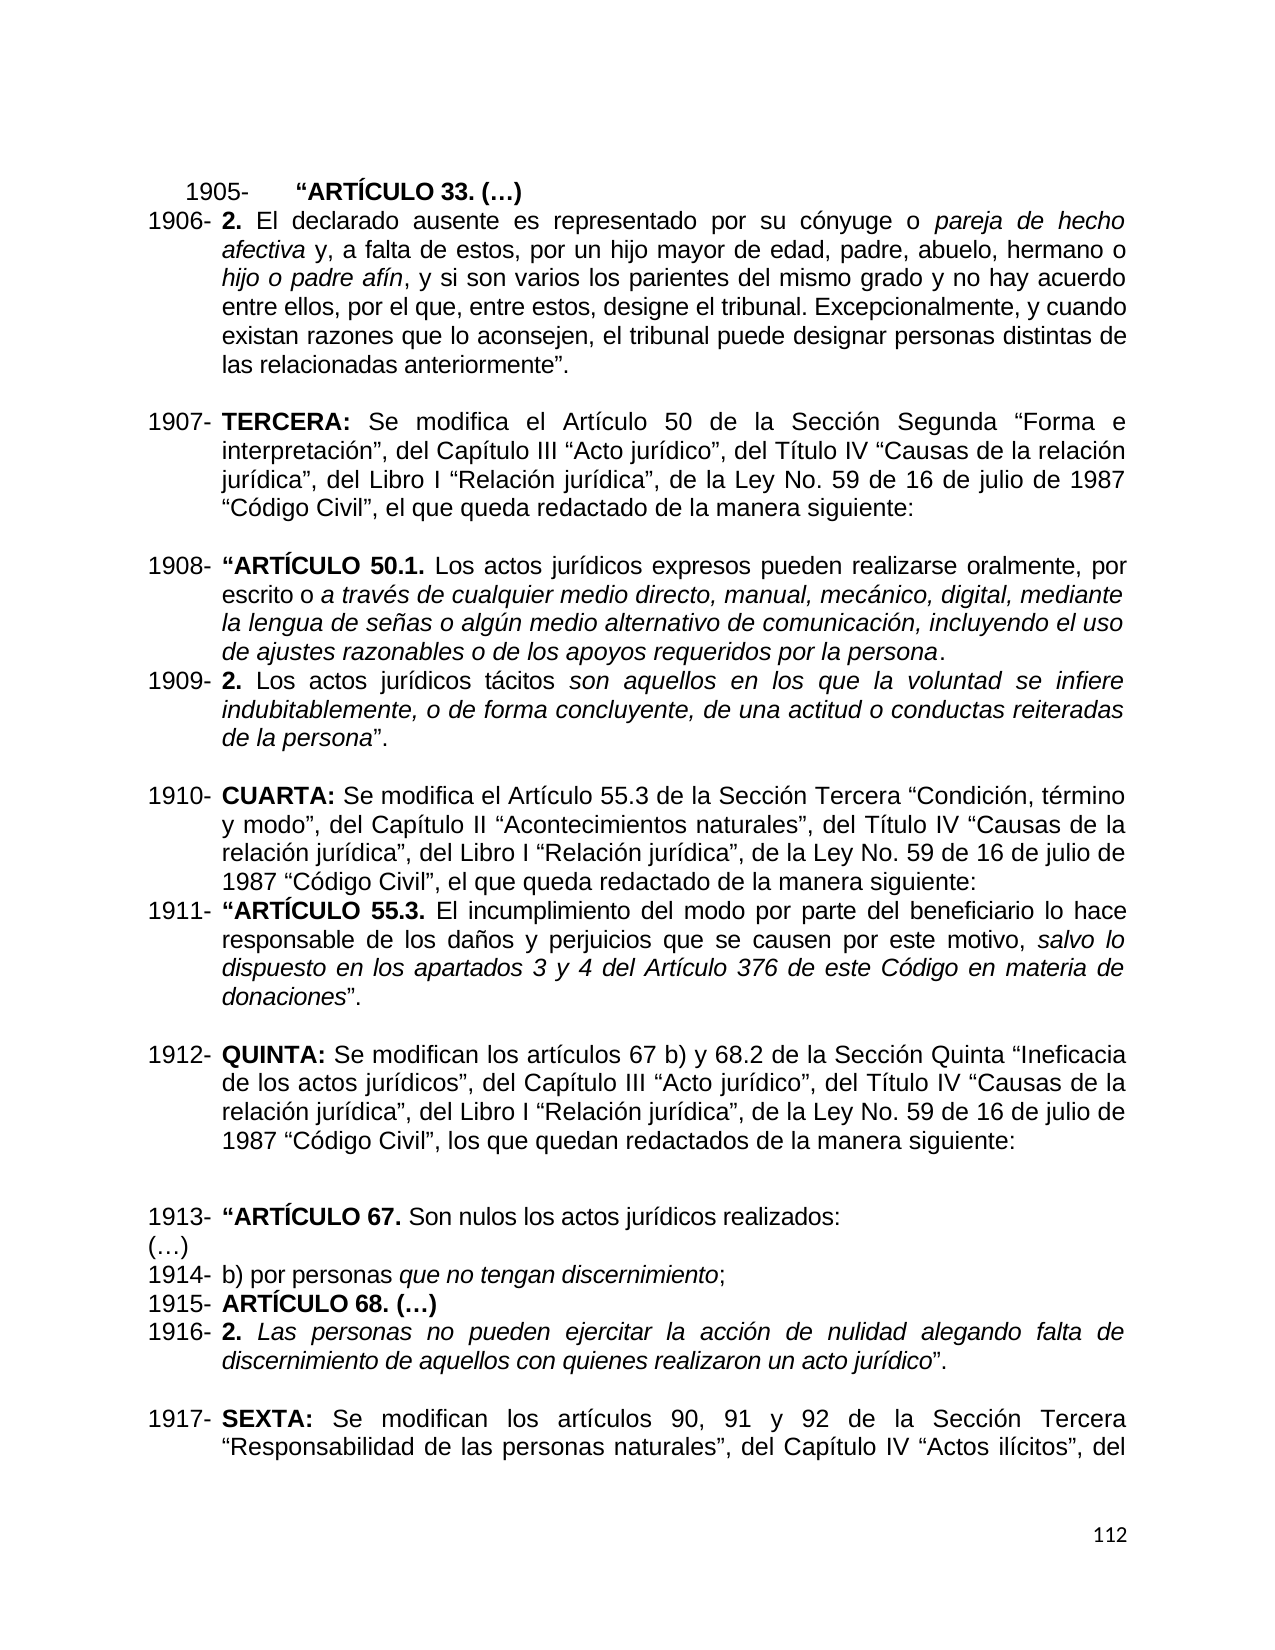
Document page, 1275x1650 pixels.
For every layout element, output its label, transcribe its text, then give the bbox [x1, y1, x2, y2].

list 2. El declarado ausente es representado por su cónyuge o pareja de hecho afectiva y, a falta de estos, por un hijo mayor de edad, padre, abuelo, hermano o hijo o padre afín, y si son varios los parientes del mismo grado y no hay acuerdo entre ellos, por el que, entre estos, designe el tribunal. Excepcionalmente, y cuando existan razones que lo aconsejen, el tribunal puede designar personas distintas de las relacionadas anteriormente”. [148, 206, 1127, 378]
list “ARTÍCULO 33. (…) [185, 177, 1127, 206]
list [148, 1404, 1127, 1461]
list “ARTÍCULO 55.3. El incumplimiento del modo por parte del beneficiario lo hace responsable de los daños y perjuicios que se causen por este motivo, salvo lo dispuesto en los apartados 3 y 4 del Artículo 376 de este Código en materia de donaciones”. [148, 896, 1127, 1011]
list QUINTA: Se modifican los artículos 67 b) y 68.2 de la Sección Quinta “Ineficacia de los actos jurídicos”, del Capítulo III “Acto jurídico”, del Título IV “Causas de la relación jurídica”, del Libro I “Relación jurídica”, de la Ley No. 59 de 16 de julio de 1987 “Código Civil”, los que quedan redactados de la manera siguiente: [148, 1040, 1127, 1155]
text (…) [148, 1231, 1127, 1260]
list 2. Los actos jurídicos tácitos son aquellos en los que la voluntad se infiere indubitablemente, o de forma concluyente, de una actitud o conductas reiteradas de la persona”. [148, 666, 1127, 752]
list 2. Las personas no pueden ejercitar la acción de nulidad alegando falta de discernimiento de aquellos con quienes realizaron un acto jurídico”. [148, 1317, 1127, 1375]
list CUARTA: Se modifica el Artículo 55.3 de la Sección Tercera “Condición, término y modo”, del Capítulo II “Acontecimientos naturales”, del Título IV “Causas de la relación jurídica”, del Libro I “Relación jurídica”, de la Ley No. 59 de 16 de julio de 1987 “Código Civil”, el que queda redactado de la manera siguiente: [148, 781, 1127, 896]
list ARTÍCULO 68. (…) [148, 1289, 1127, 1317]
list “ARTÍCULO 50.1. Los actos jurídicos expresos pueden realizarse oralmente, por escrito o a través de cualquier medio directo, manual, mecánico, digital, mediante la lengua de señas o algún medio alternativo de comunicación, incluyendo el uso de ajustes razonables o de los apoyos requeridos por la persona. [148, 551, 1127, 666]
list b) por personas que no tengan discernimiento; [148, 1260, 1127, 1289]
list TERCERA: Se modifica el Artículo 50 de la Sección Segunda “Forma e interpretación”, del Capítulo III “Acto jurídico”, del Título IV “Causas de la relación jurídica”, del Libro I “Relación jurídica”, de la Ley No. 59 de 16 de julio de 1987 “Código Civil”, el que queda redactado de la manera siguiente: [148, 407, 1127, 522]
list “ARTÍCULO 67. Son nulos los actos jurídicos realizados: [148, 1202, 1127, 1231]
